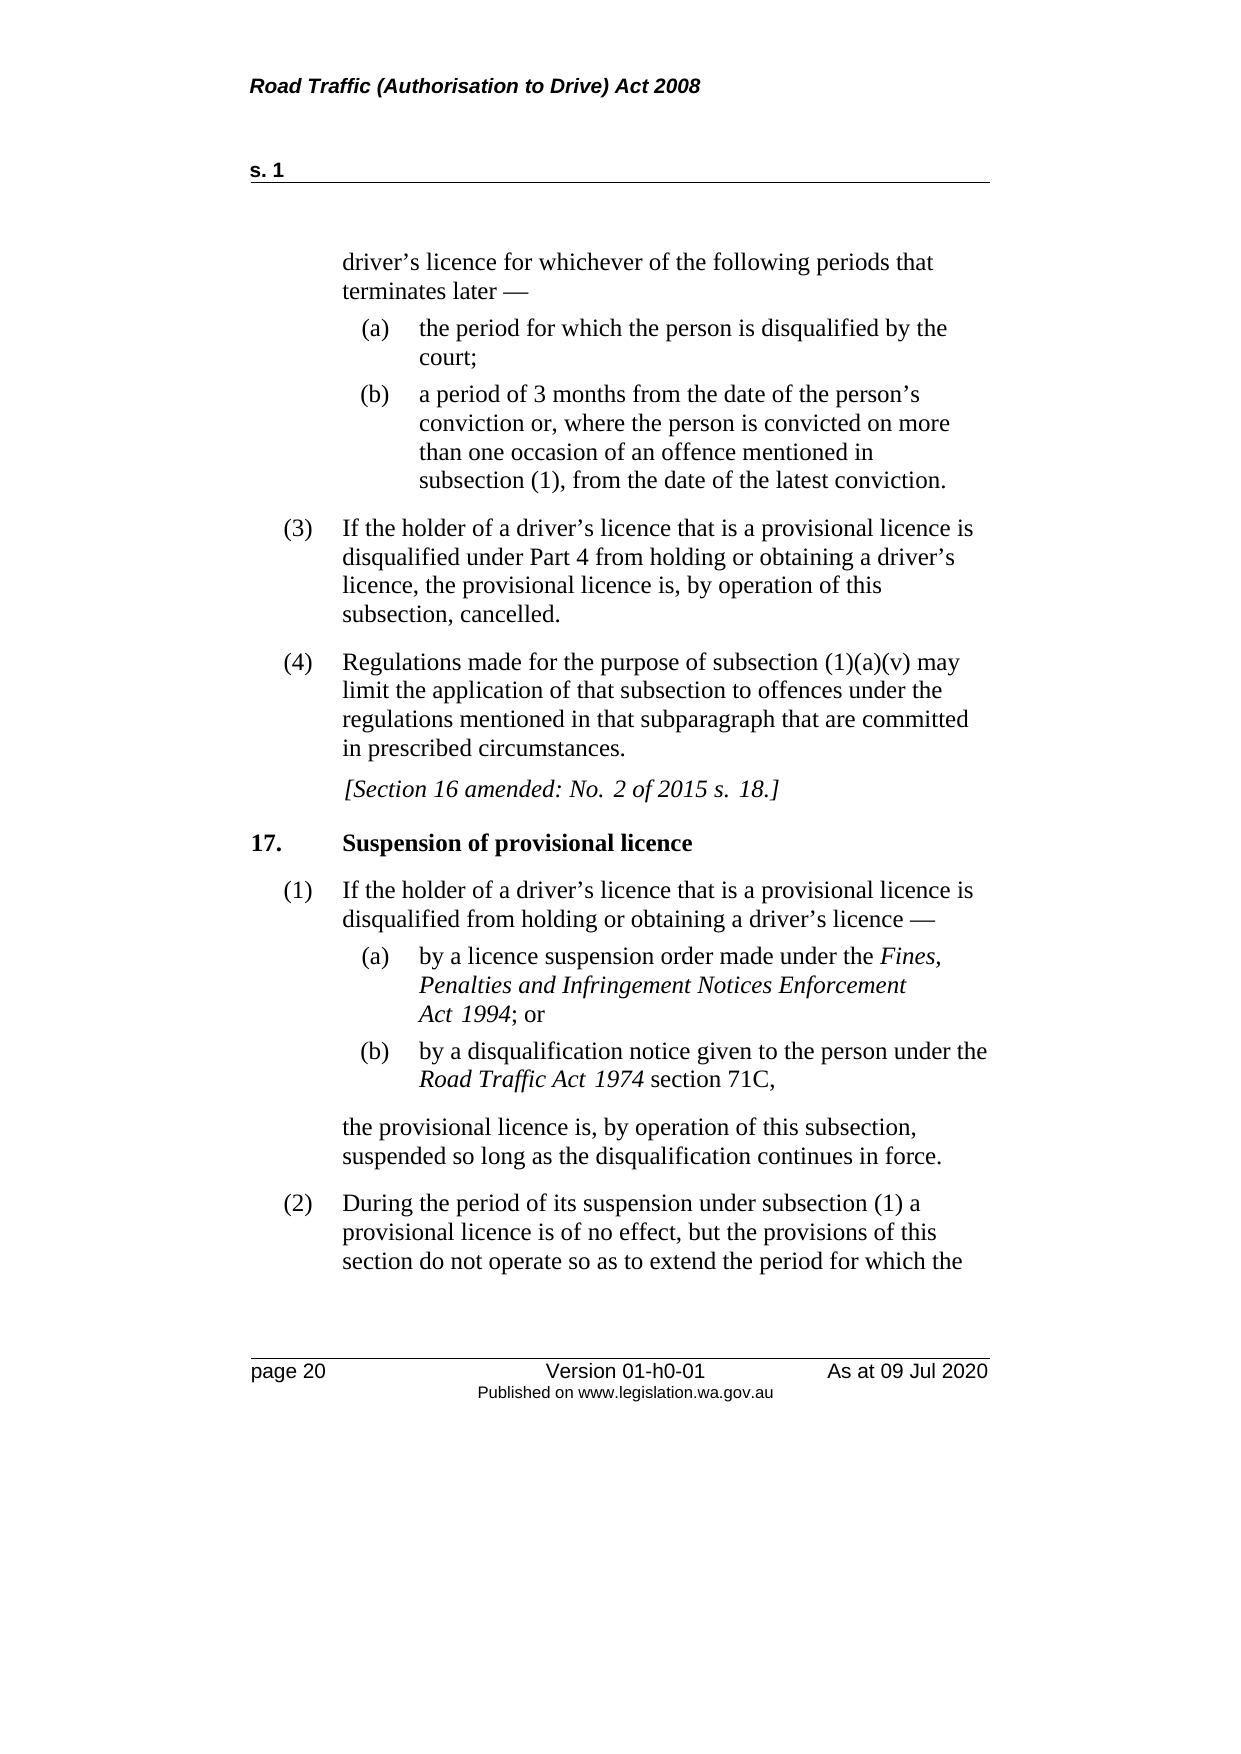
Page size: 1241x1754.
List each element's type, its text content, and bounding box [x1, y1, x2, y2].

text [251, 1188, 990, 1274]
text [Section 16 amended: No. 2 of 2015 s. 18.] [251, 774, 990, 803]
text (b) a period of 3 months from the date of the person’s conviction or, where the person is convicted on more than one occasion of an offence mentioned in subsection (1), from the date of the latest conviction. [251, 379, 990, 494]
subtitle 17. Suspension of provisional licence [251, 828, 990, 857]
text (a) the period for which the person is disqualified by the court; [251, 313, 990, 371]
text (3) If the holder of a driver’s licence that is a provisional licence is disqualified under Part 4 from holding or obtaining a driver’s licence, the provisional licence is, by operation of this subsection, cancelled. [251, 513, 990, 628]
text (b) by a disqualification notice given to the person under the Road Traffic Act 1974 section 71C, [251, 1036, 990, 1093]
text (4) Regulations made for the purpose of subsection (1)(a)(v) may limit the application of that subsection to offences under the regulations mentioned in that subparagraph that are committed in prescribed circumstances. [251, 647, 990, 762]
text (a) by a licence suspension order made under the Fines, Penalties and Infringement Notices Enforcement Act 1994; or [251, 941, 990, 1027]
text the provisional licence is, by operation of this subsection, suspended so long as the disqualification continues in force. [251, 1112, 990, 1169]
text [251, 247, 990, 305]
text (1) If the holder of a driver’s licence that is a provisional licence is disqualified from holding or obtaining a driver’s licence — [251, 875, 990, 933]
